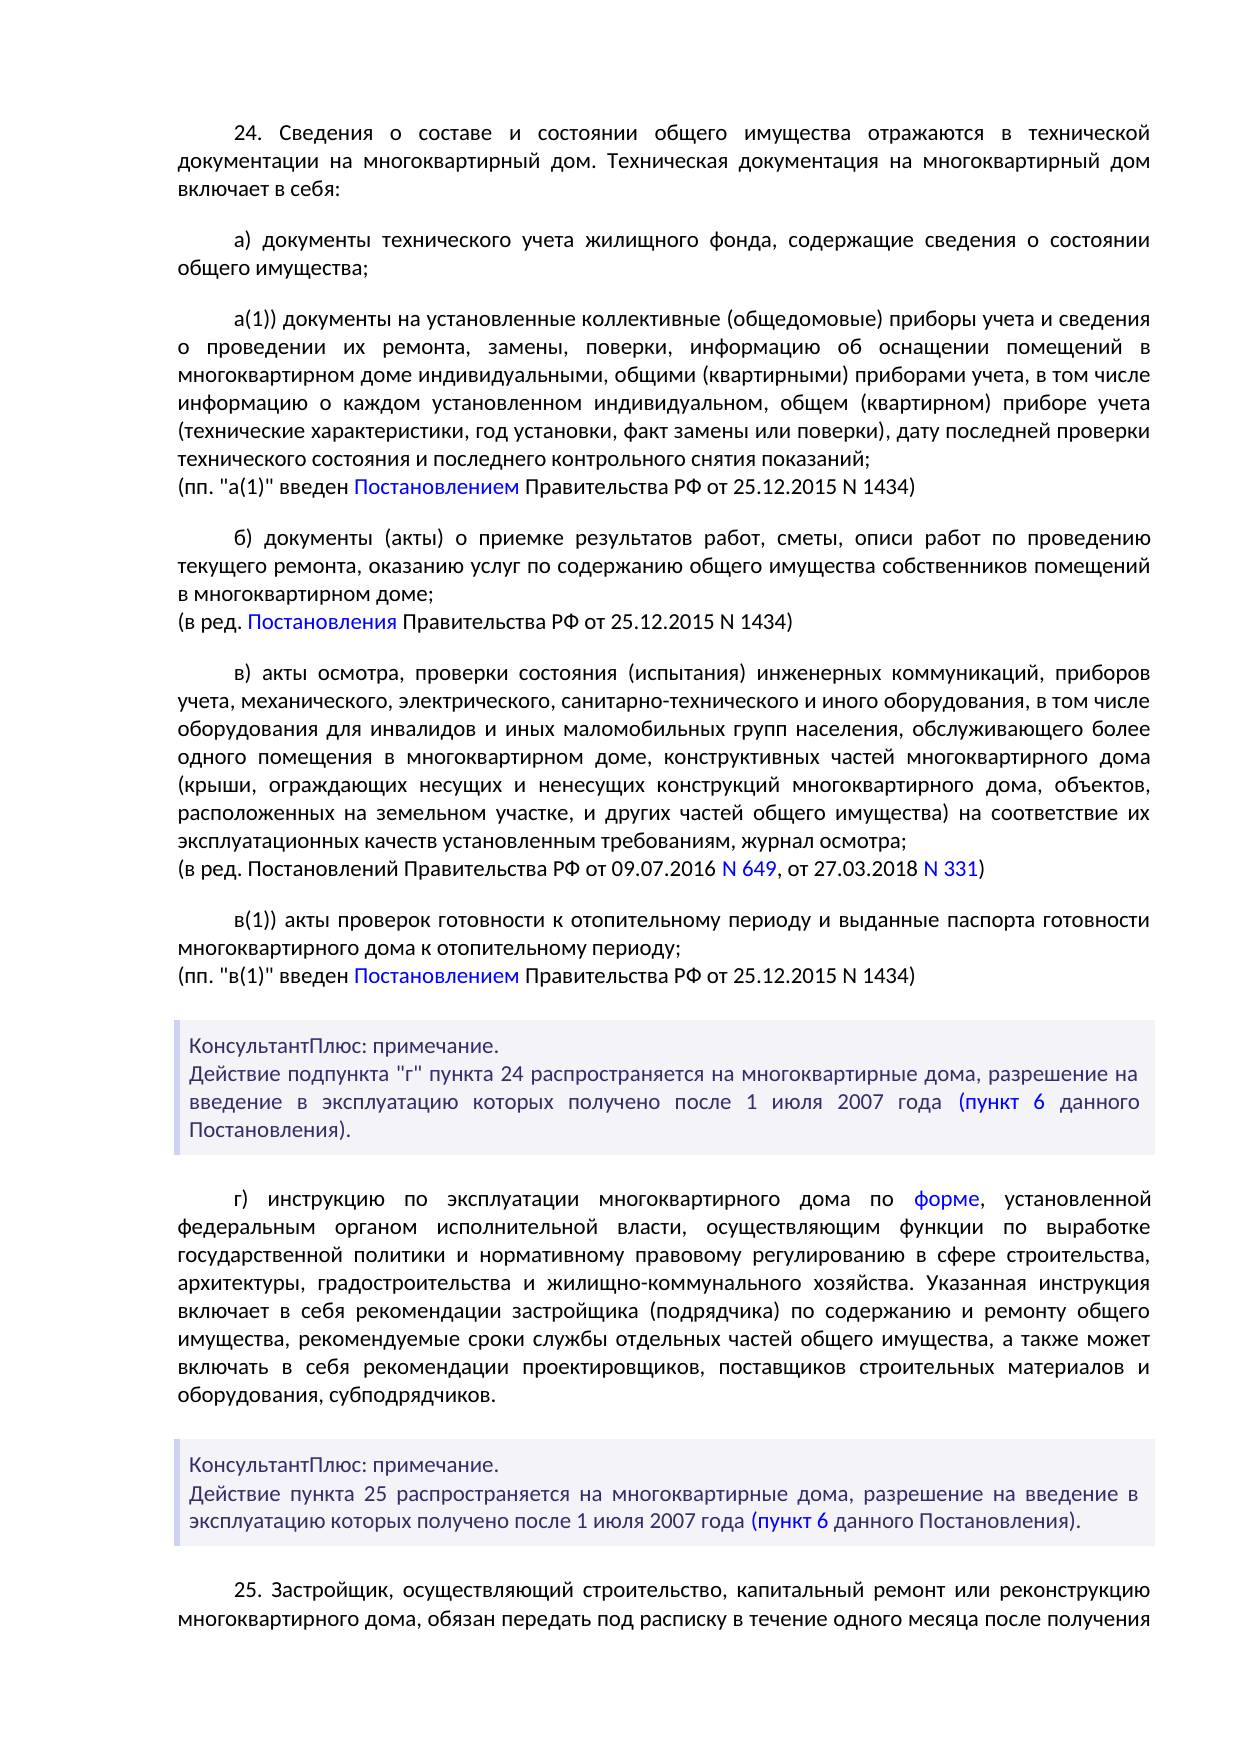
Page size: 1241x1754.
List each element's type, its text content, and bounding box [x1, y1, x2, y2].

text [177, 1576, 1152, 1632]
text б) документы (акты) о приемке результатов работ, сметы, описи работ по проведению текущего ремонта, оказанию услуг по содержанию общего имущества собственников помещений в многоквартирном доме; [177, 523, 1152, 607]
table_header КонсультантПлюс: примечание. Действие подпункта "г" пункта 24 распространяется на многоквартирные дома, разрешение на введение в эксплуатацию которых получено после 1 июля 2007 года (пункт 6 данного Постановления). [180, 1020, 1149, 1155]
text (пп. "в(1)" введен Постановлением Правительства РФ от 25.12.2015 N 1434) [177, 961, 1152, 989]
text а) документы технического учета жилищного фонда, содержащие сведения о состоянии общего имущества; [177, 225, 1152, 281]
text г) инструкцию по эксплуатации многоквартирного дома по форме, установленной федеральным органом исполнительной власти, осуществляющим функции по выработке государственной политики и нормативному правовому регулированию в сфере строительства, архитектуры, градостроительства и жилищно-коммунального хозяйства. Указанная инструкция включает в себя рекомендации застройщика (подрядчика) по содержанию и ремонту общего имущества, рекомендуемые сроки службы отдельных частей общего имущества, а также может включать в себя рекомендации проектировщиков, поставщиков строительных материалов и оборудования, субподрядчиков. [177, 1184, 1152, 1408]
text в(1)) акты проверок готовности к отопительному периоду и выданные паспорта готовности многоквартирного дома к отопительному периоду; [177, 905, 1152, 961]
text (в ред. Постановлений Правительства РФ от 09.07.2016 N 649, от 27.03.2018 N 331) [177, 854, 1152, 882]
text 24. Сведения о составе и состоянии общего имущества отражаются в технической документации на многоквартирный дом. Техническая документация на многоквартирный дом включает в себя: [177, 118, 1152, 202]
text (в ред. Постановления Правительства РФ от 25.12.2015 N 1434) [177, 607, 1152, 635]
text а(1)) документы на установленные коллективные (общедомовые) приборы учета и сведения о проведении их ремонта, замены, поверки, информацию об оснащении помещений в многоквартирном доме индивидуальными, общими (квартирными) приборами учета, в том числе информацию о каждом установленном индивидуальном, общем (квартирном) приборе учета (технические характеристики, год установки, факт замены или поверки), дату последней проверки технического состояния и последнего контрольного снятия показаний; [177, 304, 1152, 472]
table_header КонсультантПлюс: примечание. Действие пункта 25 распространяется на многоквартирные дома, разрешение на введение в эксплуатацию которых получено после 1 июля 2007 года (пункт 6 данного Постановления). [180, 1439, 1149, 1546]
text в) акты осмотра, проверки состояния (испытания) инженерных коммуникаций, приборов учета, механического, электрического, санитарно-технического и иного оборудования, в том числе оборудования для инвалидов и иных маломобильных групп населения, обслуживающего более одного помещения в многоквартирном доме, конструктивных частей многоквартирного дома (крыши, ограждающих несущих и ненесущих конструкций многоквартирного дома, объектов, расположенных на земельном участке, и других частей общего имущества) на соответствие их эксплуатационных качеств установленным требованиям, журнал осмотра; [177, 658, 1152, 854]
text (пп. "а(1)" введен Постановлением Правительства РФ от 25.12.2015 N 1434) [177, 472, 1152, 500]
